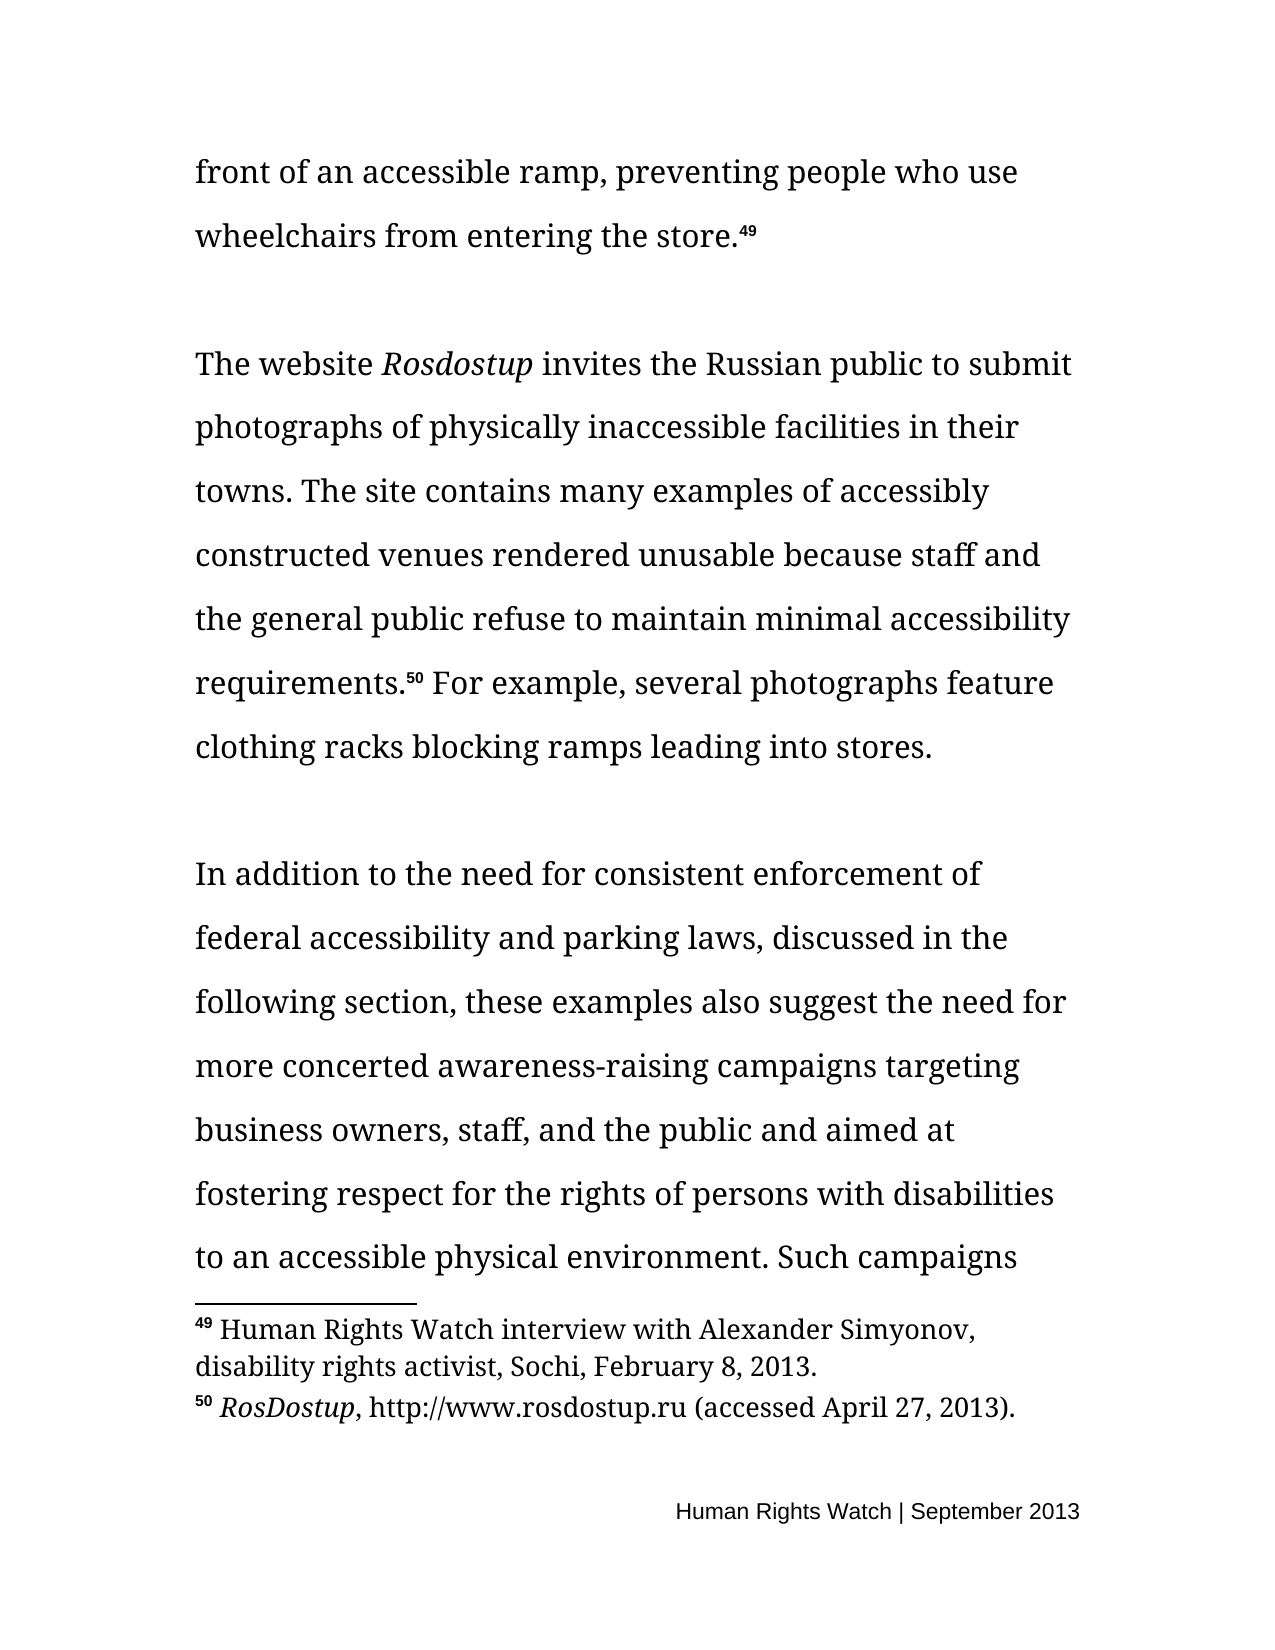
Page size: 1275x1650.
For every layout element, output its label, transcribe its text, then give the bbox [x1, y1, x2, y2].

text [195, 852, 1080, 1278]
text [195, 150, 1080, 256]
text The website Rosdostup invites the Russian public to submit photographs of physically inaccessible facilities in their towns. The site contains many examples of accessibly constructed venues rendered unusable because staff and the general public refuse to maintain minimal accessibility requirements. For example, several photographs feature clothing racks blocking ramps leading into stores. [195, 342, 1080, 767]
